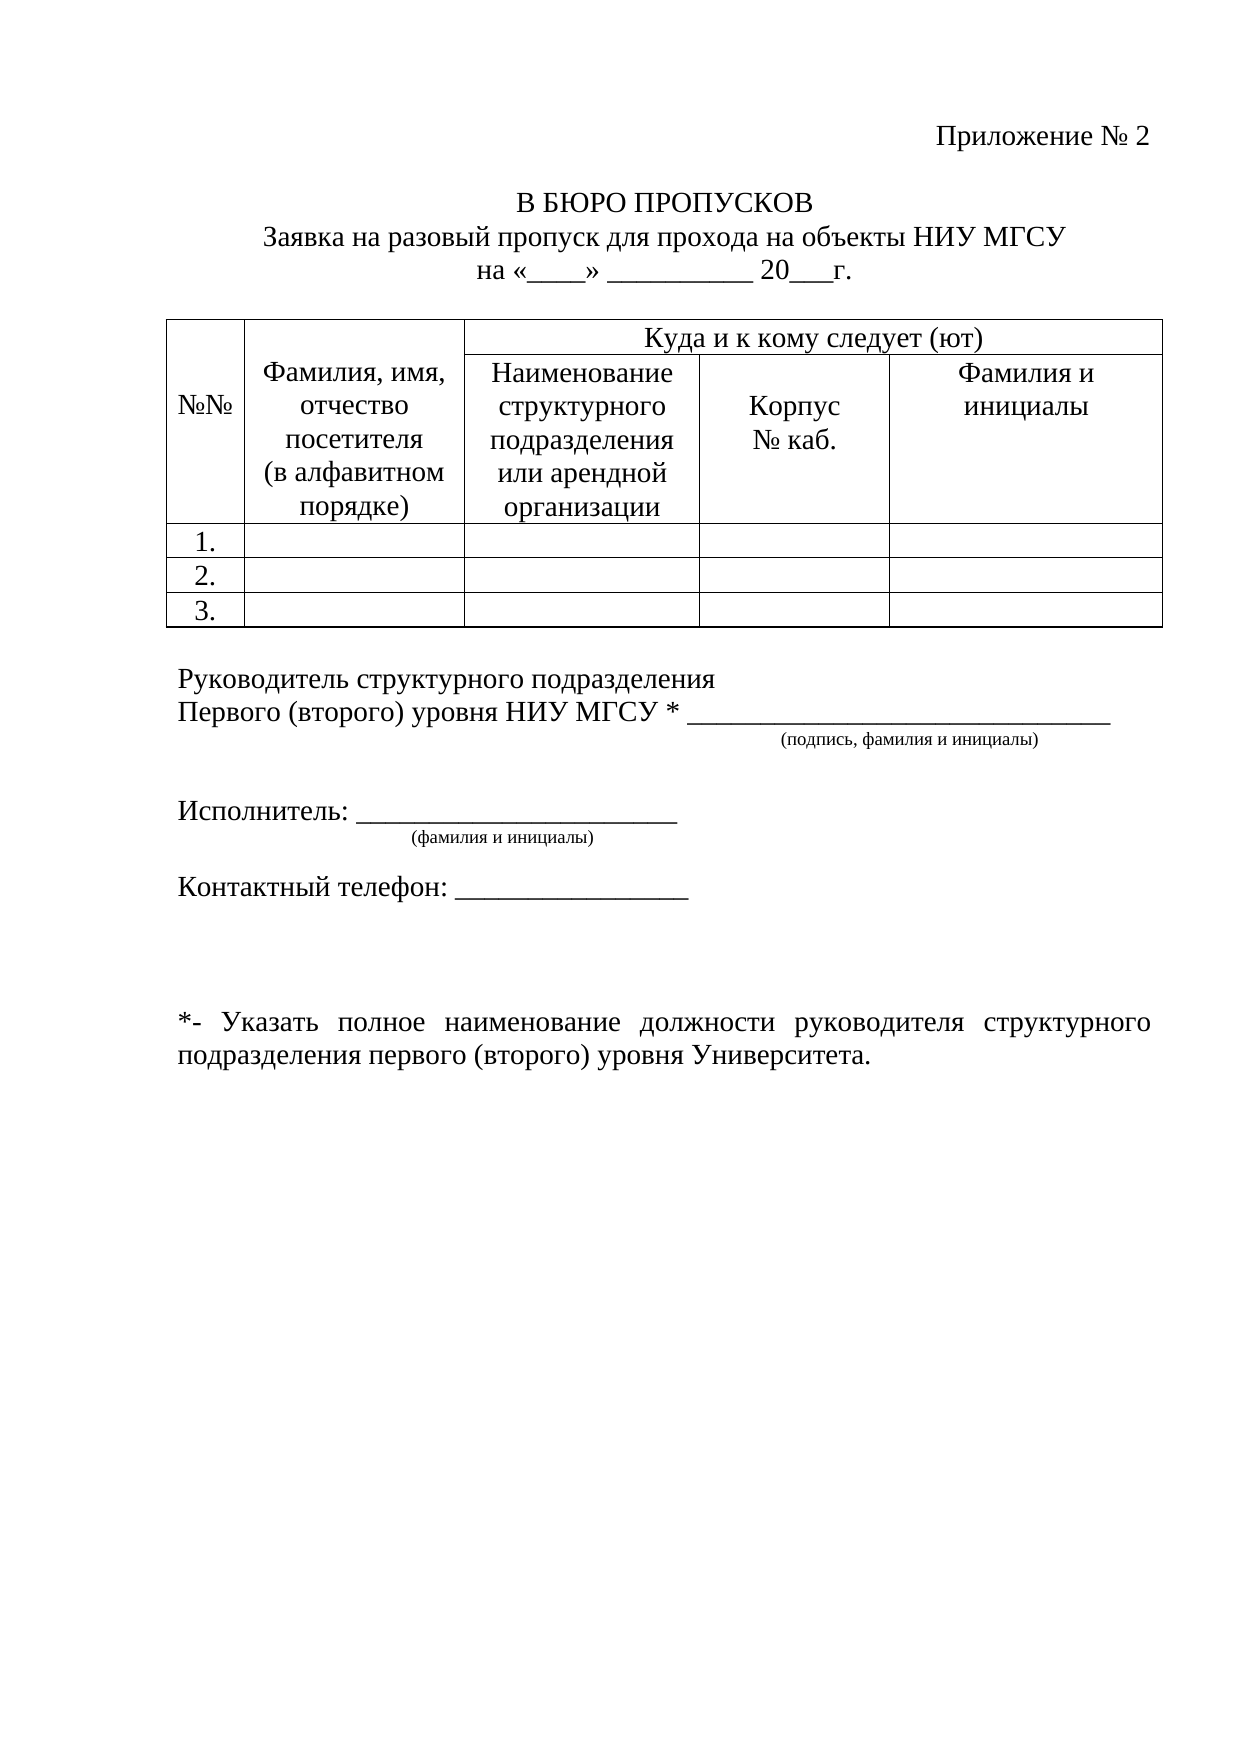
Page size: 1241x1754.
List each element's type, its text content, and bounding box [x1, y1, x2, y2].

text В БЮРО ПРОПУСКОВ [177, 185, 1152, 219]
table_cell [245, 524, 464, 557]
table_cell [245, 558, 464, 592]
table_cell [890, 524, 1162, 557]
table_cell Корпус № каб. [700, 355, 889, 523]
table_cell Фамилия и инициалы [890, 355, 1162, 523]
table_cell [700, 558, 889, 592]
text Контактный телефон: ________________ [177, 869, 1152, 903]
text Руководитель структурного подразделения [177, 661, 1152, 694]
text (подпись, фамилия и инициалы) [177, 728, 1152, 750]
table_cell [465, 524, 699, 557]
table_header Фамилия, имя, отчество посетителя (в алфавитном порядке) [245, 320, 464, 523]
table_cell [700, 524, 889, 557]
table_cell [245, 593, 464, 626]
table_cell [465, 593, 699, 626]
table_cell [700, 593, 889, 626]
table_cell [465, 558, 699, 592]
text на «____» __________ 20___г. [177, 252, 1152, 286]
table_cell [890, 558, 1162, 592]
table_cell 2. [167, 558, 244, 592]
text Приложение № 2 [177, 118, 1152, 152]
text Первого (второго) уровня НИУ МГСУ * _____________________________ [177, 694, 1152, 728]
text *- Указать полное наименование должности руководителя структурного подразделения первого (второго) уровня Университета. [177, 1004, 1152, 1071]
text Заявка на разовый пропуск для прохода на объекты НИУ МГСУ [177, 219, 1152, 252]
table_cell 3. [167, 593, 244, 626]
table_cell Наименование структурного подразделения или арендной организации [465, 355, 699, 523]
table_header №№ [167, 320, 244, 523]
text Исполнитель: ______________________ [177, 793, 1152, 826]
text (фамилия и инициалы) [177, 826, 1152, 848]
table_cell [890, 593, 1162, 626]
table_header Куда и к кому следует (ют) [465, 320, 1162, 354]
table_cell 1. [167, 524, 244, 557]
